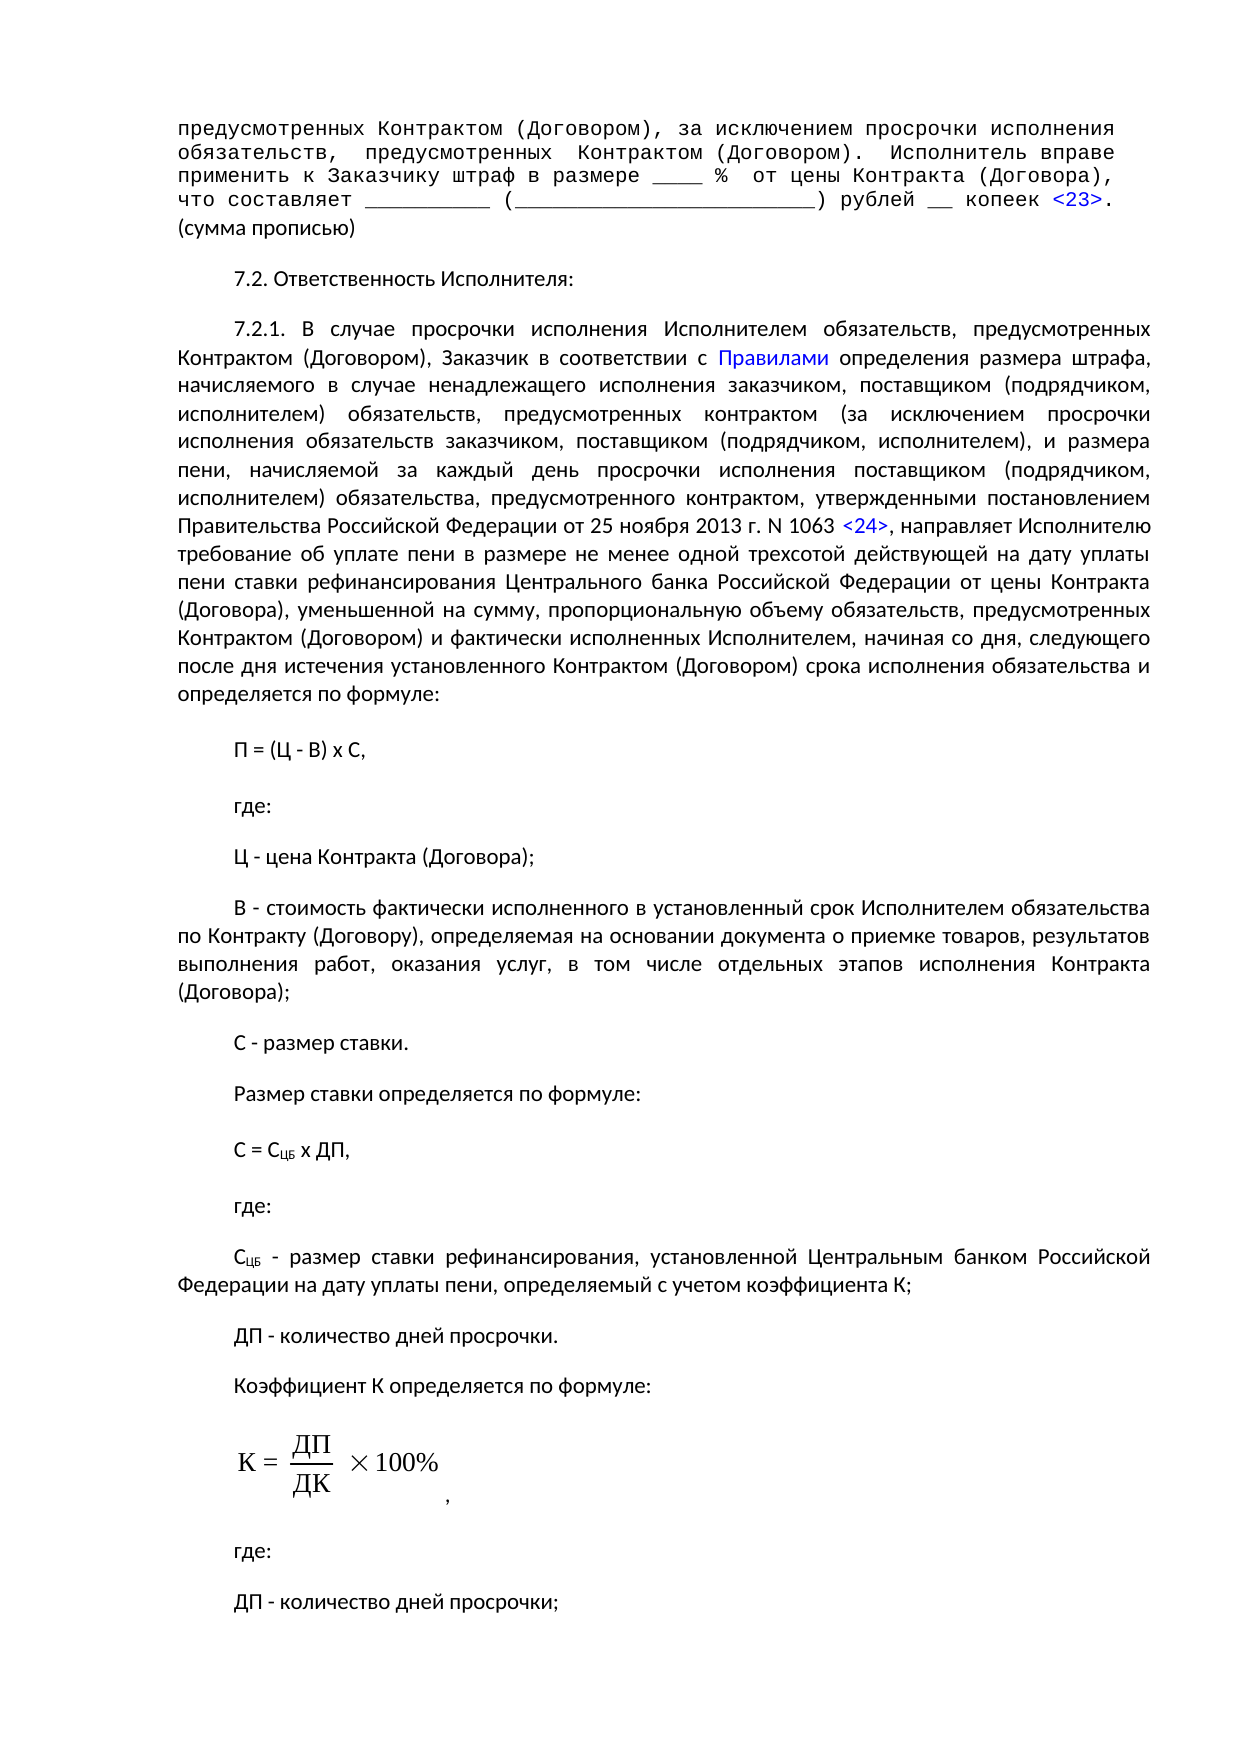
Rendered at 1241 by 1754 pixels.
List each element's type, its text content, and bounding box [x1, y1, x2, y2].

text ДП - количество дней просрочки; [177, 1587, 1152, 1616]
text С = СЦБ x ДП, [177, 1135, 1152, 1163]
text что составляет __________ (________________________) рублей __ копеек <23>. [177, 189, 1152, 213]
text 7.2.1. В случае просрочки исполнения Исполнителем обязательств, предусмотренных Контрактом (Договором), Заказчик в соответствии с Правилами определения размера штрафа, начисляемого в случае ненадлежащего исполнения заказчиком, поставщиком (подрядчиком, исполнителем) обязательств, предусмотренных контрактом (за исключением просрочки исполнения обязательств заказчиком, поставщиком (подрядчиком, исполнителем), и размера пени, начисляемой за каждый день просрочки исполнения поставщиком (подрядчиком, исполнителем) обязательства, предусмотренного контрактом, утвержденными постановлением Правительства Российской Федерации от 25 ноября 2013 г. N 1063 <24>, направляет Исполнителю требование об уплате пени в размере не менее одной трехсотой действующей на дату уплаты пени ставки рефинансирования Центрального банка Российской Федерации от цены Контракта (Договора), уменьшенной на сумму, пропорциональную объему обязательств, предусмотренных Контрактом (Договором) и фактически исполненных Исполнителем, начиная со дня, следующего после дня истечения установленного Контрактом (Договором) срока исполнения обязательства и определяется по формуле: [177, 314, 1152, 707]
text П = (Ц - В) x С, [177, 735, 1152, 763]
text где: [177, 791, 1152, 819]
text СЦБ - размер ставки рефинансирования, установленной Центральным банком Российской Федерации на дату уплаты пени, определяемый с учетом коэффициента К; [177, 1242, 1152, 1298]
text обязательств, предусмотренных Контрактом (Договором). Исполнитель вправе [177, 142, 1152, 165]
text (сумма прописью) [177, 213, 1152, 241]
text Размер ставки определяется по формуле: [177, 1079, 1152, 1107]
text Коэффициент К определяется по формуле: [177, 1372, 1152, 1400]
text применить к Заказчику штраф в размере ____ % от цены Контракта (Договора), [177, 165, 1152, 189]
text 7.2. Ответственность Исполнителя: [177, 264, 1152, 292]
text где: [177, 1537, 1152, 1564]
text В - стоимость фактически исполненного в установленный срок Исполнителем обязательства по Контракту (Договору), определяемая на основании документа о приемке товаров, результатов выполнения работ, оказания услуг, в том числе отдельных этапов исполнения Контракта (Договора); [177, 893, 1152, 1005]
text предусмотренных Контрактом (Договором), за исключением просрочки исполнения [177, 118, 1152, 142]
text С - размер ставки. [177, 1028, 1152, 1056]
text Ц - цена Контракта (Договора); [177, 842, 1152, 870]
text , [177, 1428, 1152, 1508]
text где: [177, 1191, 1152, 1219]
text ДП - количество дней просрочки. [177, 1321, 1152, 1349]
